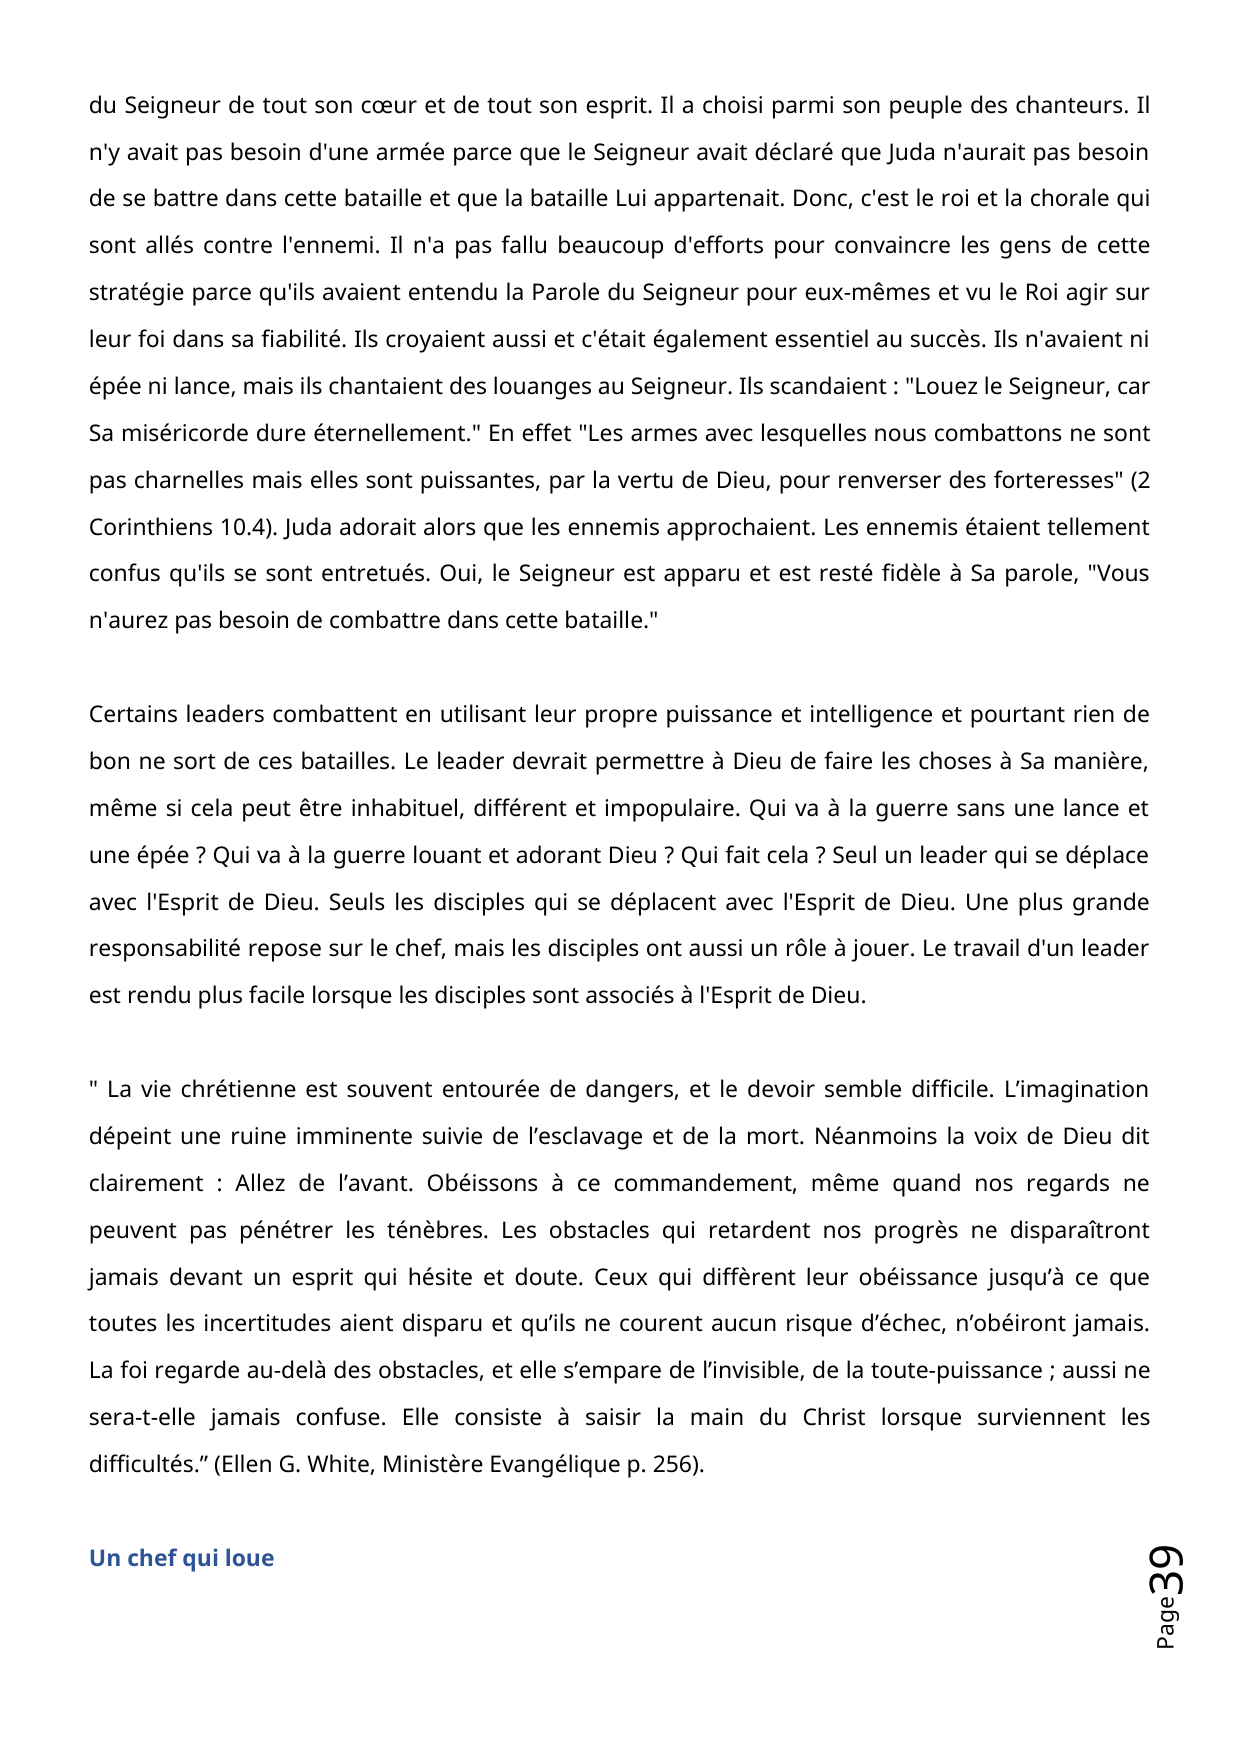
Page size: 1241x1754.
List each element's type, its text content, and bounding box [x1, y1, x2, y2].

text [89, 89, 1152, 636]
text " La vie chrétienne est souvent entourée de dangers, et le devoir semble difficile. L’imagination dépeint une ruine imminente suivie de l’esclavage et de la mort. Néanmoins la voix de Dieu dit clairement : Allez de l’avant. Obéissons à ce commandement, même quand nos regards ne peuvent pas pénétrer les ténèbres. Les obstacles qui retardent nos progrès ne disparaîtront jamais devant un esprit qui hésite et doute. Ceux qui diffèrent leur obéissance jusqu’à ce que toutes les incertitudes aient disparu et qu’ils ne courent aucun risque d’échec, n’obéiront jamais. La foi regarde au-delà des obstacles, et elle s’empare de l’invisible, de la toute-puissance ; aussi ne sera-t-elle jamais confuse. Elle consiste à saisir la main du Christ lorsque surviennent les difficultés.” (Ellen G. White, Ministère Evangélique p. 256). [89, 1073, 1152, 1479]
text Un chef qui loue [89, 1542, 1152, 1573]
text Certains leaders combattent en utilisant leur propre puissance et intelligence et pourtant rien de bon ne sort de ces batailles. Le leader devrait permettre à Dieu de faire les choses à Sa manière, même si cela peut être inhabituel, différent et impopulaire. Qui va à la guerre sans une lance et une épée ? Qui va à la guerre louant et adorant Dieu ? Qui fait cela ? Seul un leader qui se déplace avec l'Esprit de Dieu. Seuls les disciples qui se déplacent avec l'Esprit de Dieu. Une plus grande responsabilité repose sur le chef, mais les disciples ont aussi un rôle à jouer. Le travail d'un leader est rendu plus facile lorsque les disciples sont associés à l'Esprit de Dieu. [89, 698, 1152, 1011]
